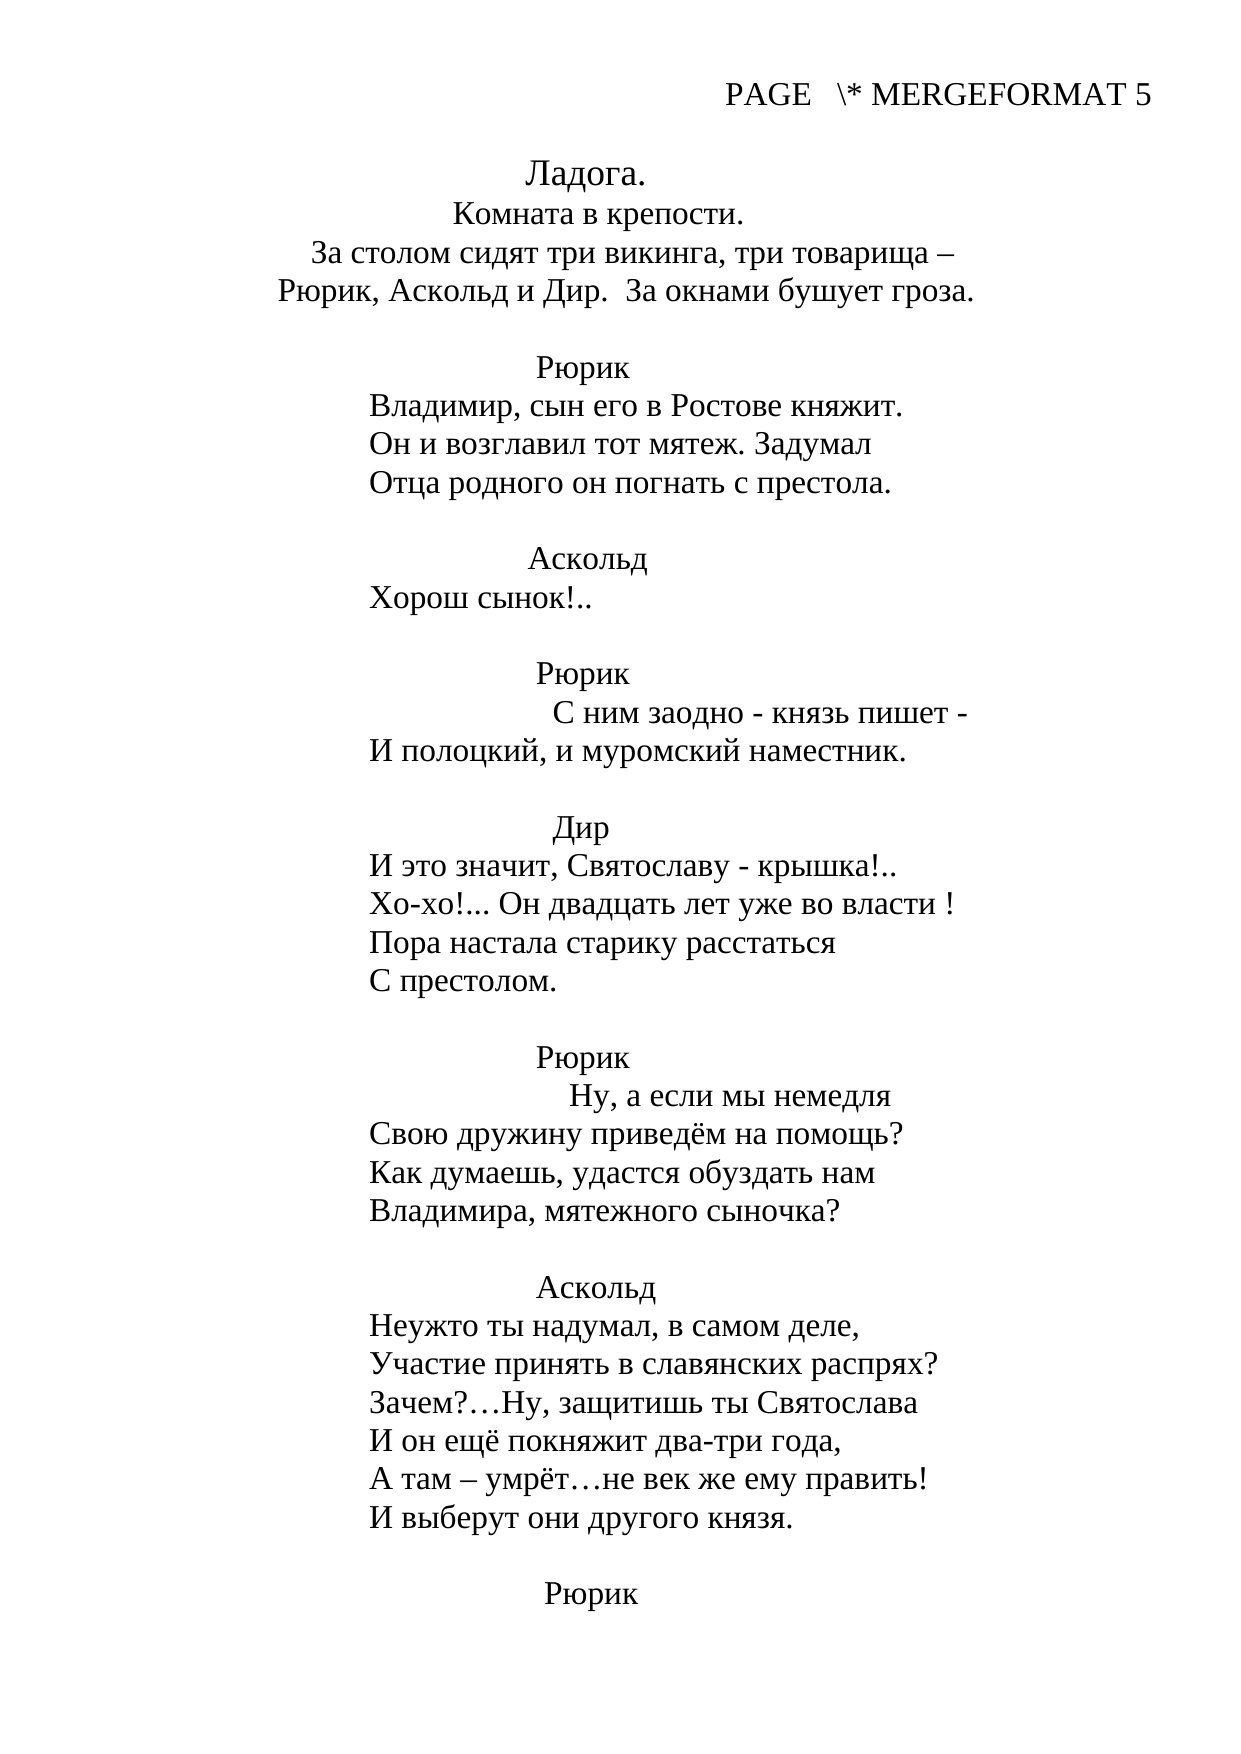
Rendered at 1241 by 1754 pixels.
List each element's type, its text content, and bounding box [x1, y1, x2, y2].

text Хо-хо!... Он двадцать лет уже во власти ! [177, 883, 1152, 922]
text И выберут они другого князя. [177, 1497, 1152, 1535]
text Как думаешь, удастся обуздать нам [177, 1152, 1152, 1190]
text Хорош сынок!.. [177, 577, 1152, 615]
text Он и возглавил тот мятеж. Задумал [177, 423, 1152, 462]
text Свою дружину приведём на помощь? [177, 1113, 1152, 1152]
text Рюрик, Аскольд и Дир. За окнами бушует гроза. [177, 270, 1152, 308]
text Отца родного он погнать с престола. [177, 462, 1152, 500]
text И это значит, Святославу - крышка!.. [177, 845, 1152, 883]
text Аскольд [177, 538, 1152, 577]
text Зачем?…Ну, защитишь ты Святослава [177, 1382, 1152, 1420]
text За столом сидят три викинга, три товарища – [177, 232, 1152, 270]
text Неужто ты надумал, в самом деле, [177, 1305, 1152, 1343]
text Владимира, мятежного сыночка? [177, 1190, 1152, 1228]
text Владимир, сын его в Ростове княжит. [177, 385, 1152, 423]
text С ним заодно - князь пишет - [177, 692, 1152, 730]
text Рюрик [177, 653, 1152, 692]
text И он ещё покняжит два-три года, [177, 1420, 1152, 1458]
text Рюрик [177, 1573, 1152, 1612]
text Участие принять в славянских распрях? [177, 1343, 1152, 1382]
text Аскольд [177, 1267, 1152, 1305]
text Ну, а если мы немедля [177, 1075, 1152, 1113]
text Ладога. [177, 150, 1152, 193]
text Пора настала старику расстаться [177, 922, 1152, 960]
text А там – умрёт…не век же ему править! [177, 1458, 1152, 1497]
text С престолом. [177, 960, 1152, 998]
text И полоцкий, и муромский наместник. [177, 730, 1152, 768]
text Рюрик [177, 347, 1152, 385]
text Рюрик [177, 1037, 1152, 1075]
text Комната в крепости. [177, 193, 1152, 232]
text Дир [177, 807, 1152, 845]
